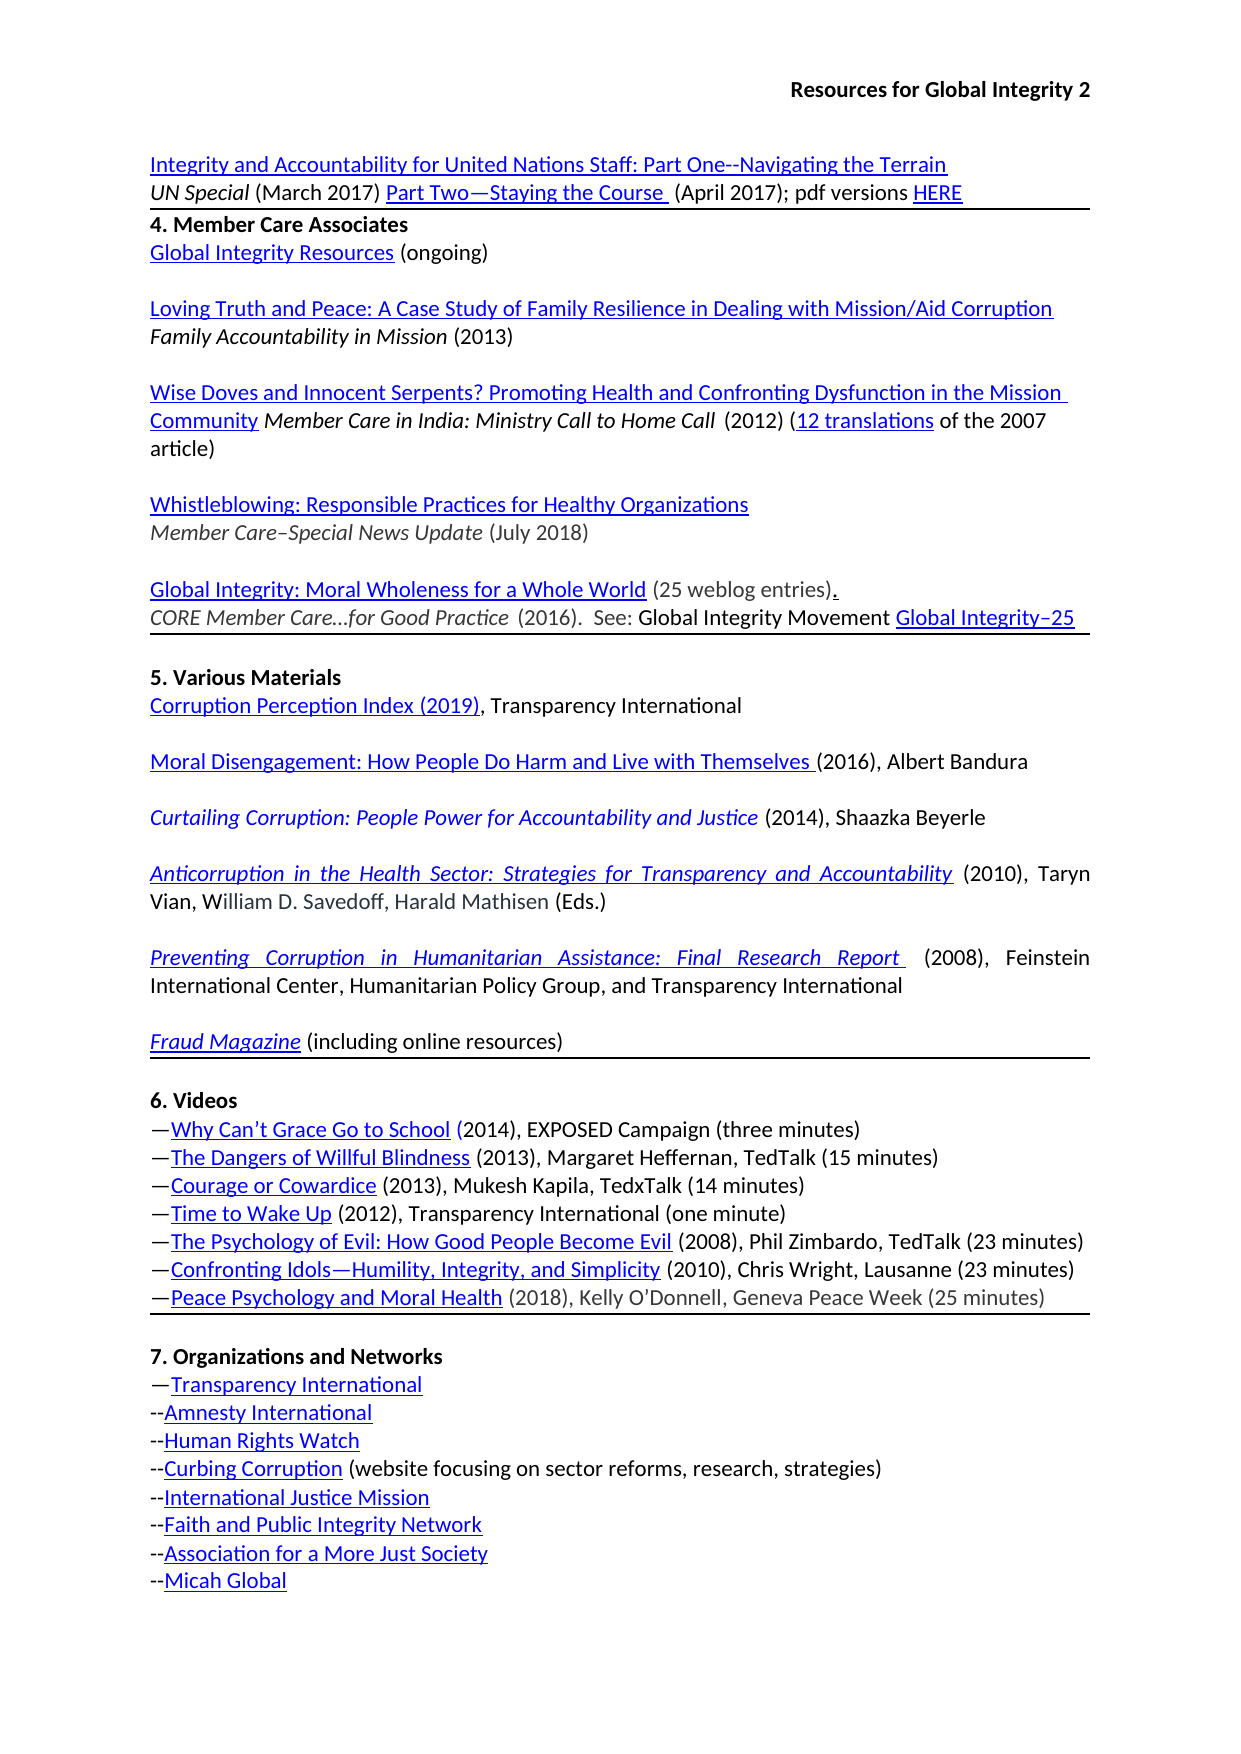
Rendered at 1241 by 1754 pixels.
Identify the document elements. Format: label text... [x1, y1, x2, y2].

text —Confronting Idols—Humility, Integrity, and Simplicity (2010), Chris Wright, Lausanne (23 minutes) [150, 1255, 1090, 1283]
text Corruption Perception Index (2019), Transparency International [150, 691, 1090, 719]
text Global Integrity: Moral Wholeness for a Whole World (25 weblog entries). CORE Member Care…for Good Practice (2016). See: Global Integrity Movement Global Integrity–25 [150, 574, 1090, 633]
text —Transparency International --Amnesty International [150, 1371, 1090, 1427]
text —The Psychology of Evil: How Good People Become Evil (2008), Phil Zimbardo, TedTalk (23 minutes) [150, 1227, 1090, 1255]
text Integrity and Accountability for United Nations Staff: Part One--Navigating the Terrain UN Special (March 2017) Part Two—Staying the Course (April 2017); pdf versions HERE [150, 150, 1090, 208]
text Anticorruption in the Health Sector: Strategies for Transparency and Accountability (2010), Taryn Vian, William D. Savedoff, Harald Mathisen (Eds.) [150, 859, 1090, 915]
text 7. Organizations and Networks [150, 1342, 1090, 1371]
text --Human Rights Watch --Curbing Corruption (website focusing on sector reforms, research, strategies) --International Justice Mission [150, 1427, 1090, 1511]
text Moral Disengagement: How People Do Harm and Live with Themselves (2016), Albert Bandura [150, 747, 1090, 775]
text Wise Doves and Innocent Serpents? Promoting Health and Confronting Dysfunction in the Mission Community Member Care in India: Ministry Call to Home Call (2012) (12 translations of the 2007 article) [150, 378, 1090, 462]
text 5. Various Materials [150, 663, 1090, 691]
text 4. Member Care Associates [150, 210, 1090, 238]
text Whistleblowing: Responsible Practices for Healthy Organizations Member Care–Special News Update (July 2018) [589, 490, 1090, 546]
text 6. Videos —Why Can’t Grace Go to School (2014), EXPOSED Campaign (three minutes) [150, 1087, 1090, 1143]
text —The Dangers of Willful Blindness (2013), Margaret Heffernan, TedTalk (15 minutes) [150, 1143, 1090, 1171]
text --Association for a More Just Society [150, 1539, 1090, 1567]
text Global Integrity Resources (ongoing) [150, 238, 1090, 266]
text --Micah Global [150, 1567, 1090, 1595]
text Loving Truth and Peace: A Case Study of Family Resilience in Dealing with Mission/Aid Corruption Family Accountability in Mission (2013) [150, 294, 1090, 350]
text Curtailing Corruption: People Power for Accountability and Justice (2014), Shaazka Beyerle [150, 803, 1090, 831]
text —Time to Wake Up (2012), Transparency International (one minute) [150, 1199, 1090, 1227]
text --Faith and Public Integrity Network [150, 1511, 1090, 1539]
text —Peace Psychology and Moral Health (2018), Kelly O’Donnell, Geneva Peace Week (25 minutes) [150, 1283, 1090, 1313]
text —Courage or Cowardice (2013), Mukesh Kapila, TedxTalk (14 minutes) [150, 1171, 1090, 1199]
text Fraud Magazine (including online resources) [150, 1027, 1090, 1057]
